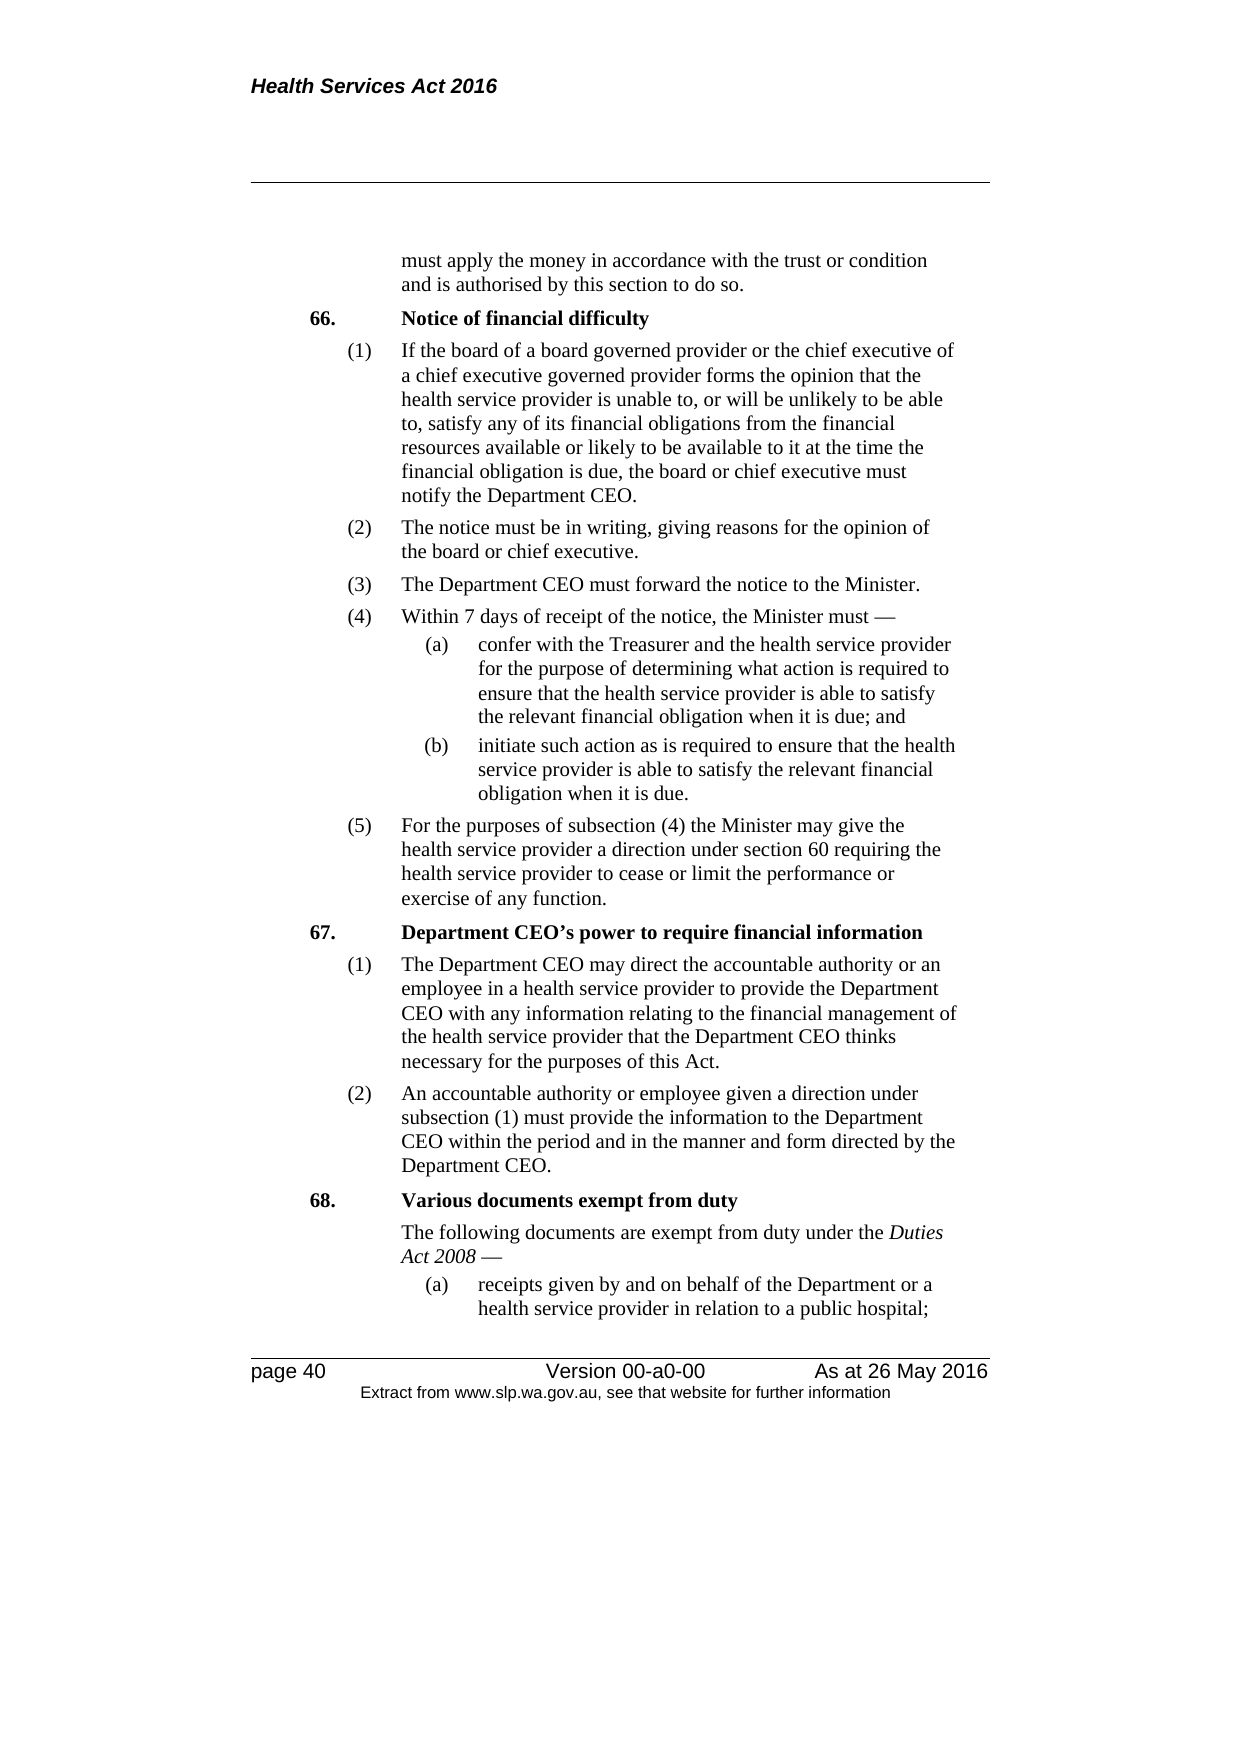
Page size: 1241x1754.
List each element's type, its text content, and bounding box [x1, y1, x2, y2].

subtitle 68. Various documents exempt from duty [309, 1188, 960, 1212]
text (b) initiate such action as is required to ensure that the health service provider is able to satisfy the relevant financial obligation when it is due. [389, 733, 960, 805]
subtitle 67. Department CEO’s power to require financial information [309, 920, 960, 944]
text (2) The notice must be in writing, giving reasons for the opinion of the board or chief executive. [312, 515, 960, 563]
text The following documents are exempt from duty under the Duties Act 2008 — [312, 1220, 960, 1268]
text (4) Within 7 days of receipt of the notice, the Minister must — [312, 604, 960, 628]
text (a) confer with the Treasurer and the health service provider for the purpose of determining what action is required to ensure that the health service provider is able to satisfy the relevant financial obligation when it is due; and [389, 632, 960, 728]
text (2) An accountable authority or employee given a direction under subsection (1) must provide the information to the Department CEO within the period and in the manner and form directed by the Department CEO. [312, 1081, 960, 1177]
text (1) If the board of a board governed provider or the chief executive of a chief executive governed provider forms the opinion that the health service provider is unable to, or will be unlikely to be able to, satisfy any of its financial obligations from the financial resources available or likely to be available to it at the time the financial obligation is due, the board or chief executive must notify the Department CEO. [312, 338, 960, 507]
text (3) The Department CEO must forward the notice to the Minister. [312, 572, 960, 596]
text (5) For the purposes of subsection (4) the Minister may give the health service provider a direction under section 60 requiring the health service provider to cease or limit the performance or exercise of any function. [312, 813, 960, 909]
text (1) The Department CEO may direct the accountable authority or an employee in a health service provider to provide the Department CEO with any information relating to the financial management of the health service provider that the Department CEO thinks necessary for the purposes of this Act. [312, 952, 960, 1073]
subtitle 66. Notice of financial difficulty [309, 306, 960, 330]
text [312, 247, 960, 296]
text (a) receipts given by and on behalf of the Department or a health service provider in relation to a public hospital; [389, 1272, 960, 1320]
